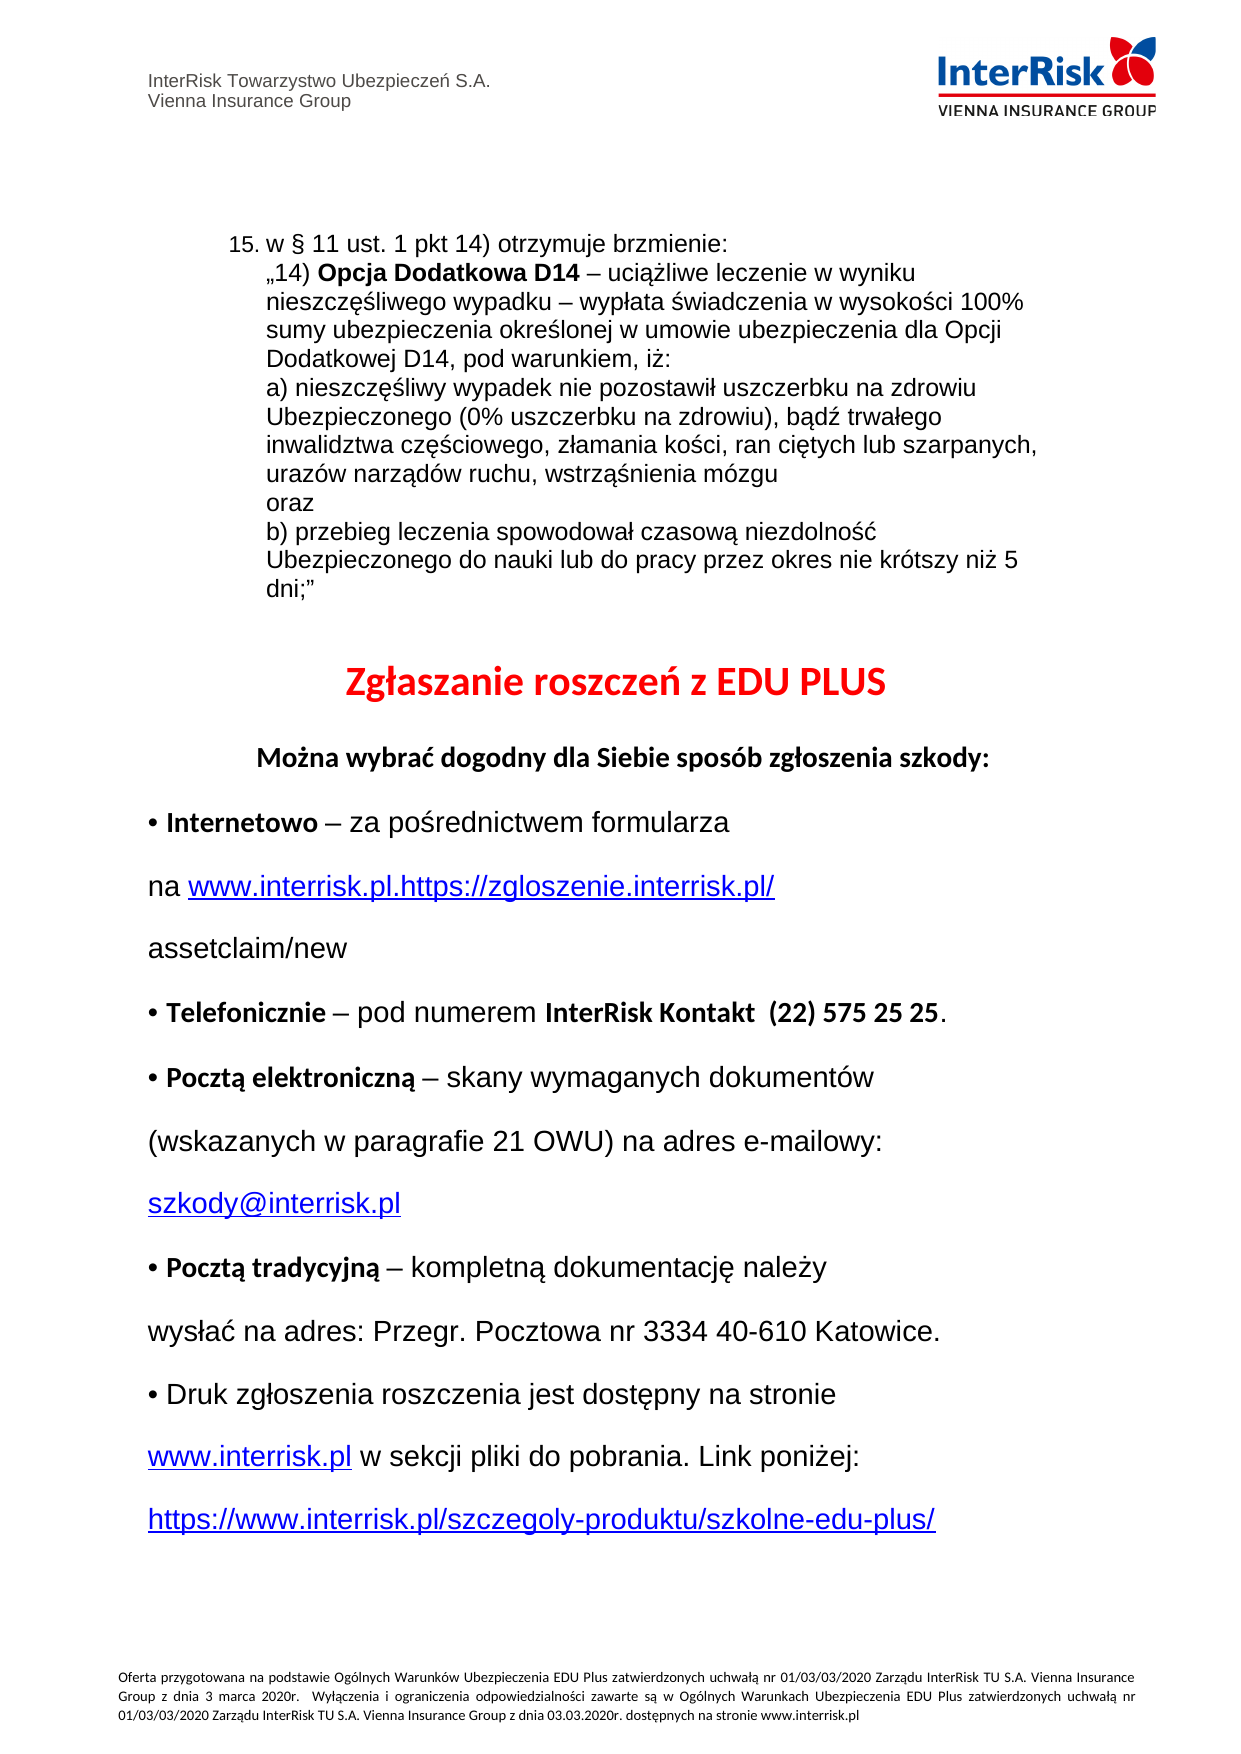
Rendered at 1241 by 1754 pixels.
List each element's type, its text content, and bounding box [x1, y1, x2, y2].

text b) przebieg leczenia spowodował czasową niezdolność Ubezpieczonego do nauki lub do pracy przez okres nie krótszy niż 5 dni;” [266, 517, 1051, 603]
text • Pocztą tradycyjną – kompletną dokumentację należy [148, 1249, 1093, 1285]
text szkody@interrisk.pl [148, 1187, 1093, 1220]
text (wskazanych w paragrafie 21 OWU) na adres e-mailowy: [148, 1124, 1093, 1157]
text Można wybrać dogodny dla Siebie sposób zgłoszenia szkody: [148, 739, 1093, 775]
text https://www.interrisk.pl/szczegoly-produktu/szkolne-edu-plus/ [148, 1502, 1152, 1536]
text „14) Opcja Dodatkowa D14 – uciążliwe leczenie w wyniku nieszczęśliwego wypadku – wypłata świadczenia w wysokości 100% sumy ubezpieczenia określonej w umowie ubezpieczenia dla Opcji Dodatkowej D14, pod warunkiem, iż: [266, 258, 1051, 373]
text oraz [266, 488, 1051, 517]
text • Telefonicznie – pod numerem InterRisk Kontakt (22) 575 25 25. [148, 994, 1093, 1030]
text na www.interrisk.pl.https://zgloszenie.interrisk.pl/ [148, 869, 1093, 902]
text a) nieszczęśliwy wypadek nie pozostawił uszczerbku na zdrowiu Ubezpieczonego (0% uszczerbku na zdrowiu), bądź trwałego inwalidztwa częściowego, złamania kości, ran ciętych lub szarpanych, urazów narządów ruchu, wstrząśnienia mózgu [266, 373, 1051, 488]
text • Druk zgłoszenia roszczenia jest dostępny na stronie [148, 1377, 1093, 1410]
text Zgłaszanie roszczeń z EDU PLUS [148, 655, 1093, 706]
text wysłać na adres: Przegr. Pocztowa nr 3334 40-610 Katowice. [148, 1314, 1093, 1348]
text www.interrisk.pl w sekcji pliki do pobrania. Link poniżej: [148, 1439, 1093, 1473]
text • Internetowo – za pośrednictwem formularza [148, 804, 1093, 840]
text assetclaim/new [148, 932, 1093, 965]
list w § 11 ust. 1 pkt 14) otrzymuje brzmienie: [228, 229, 1051, 258]
text • Pocztą elektroniczną – skany wymaganych dokumentów [148, 1059, 1093, 1095]
